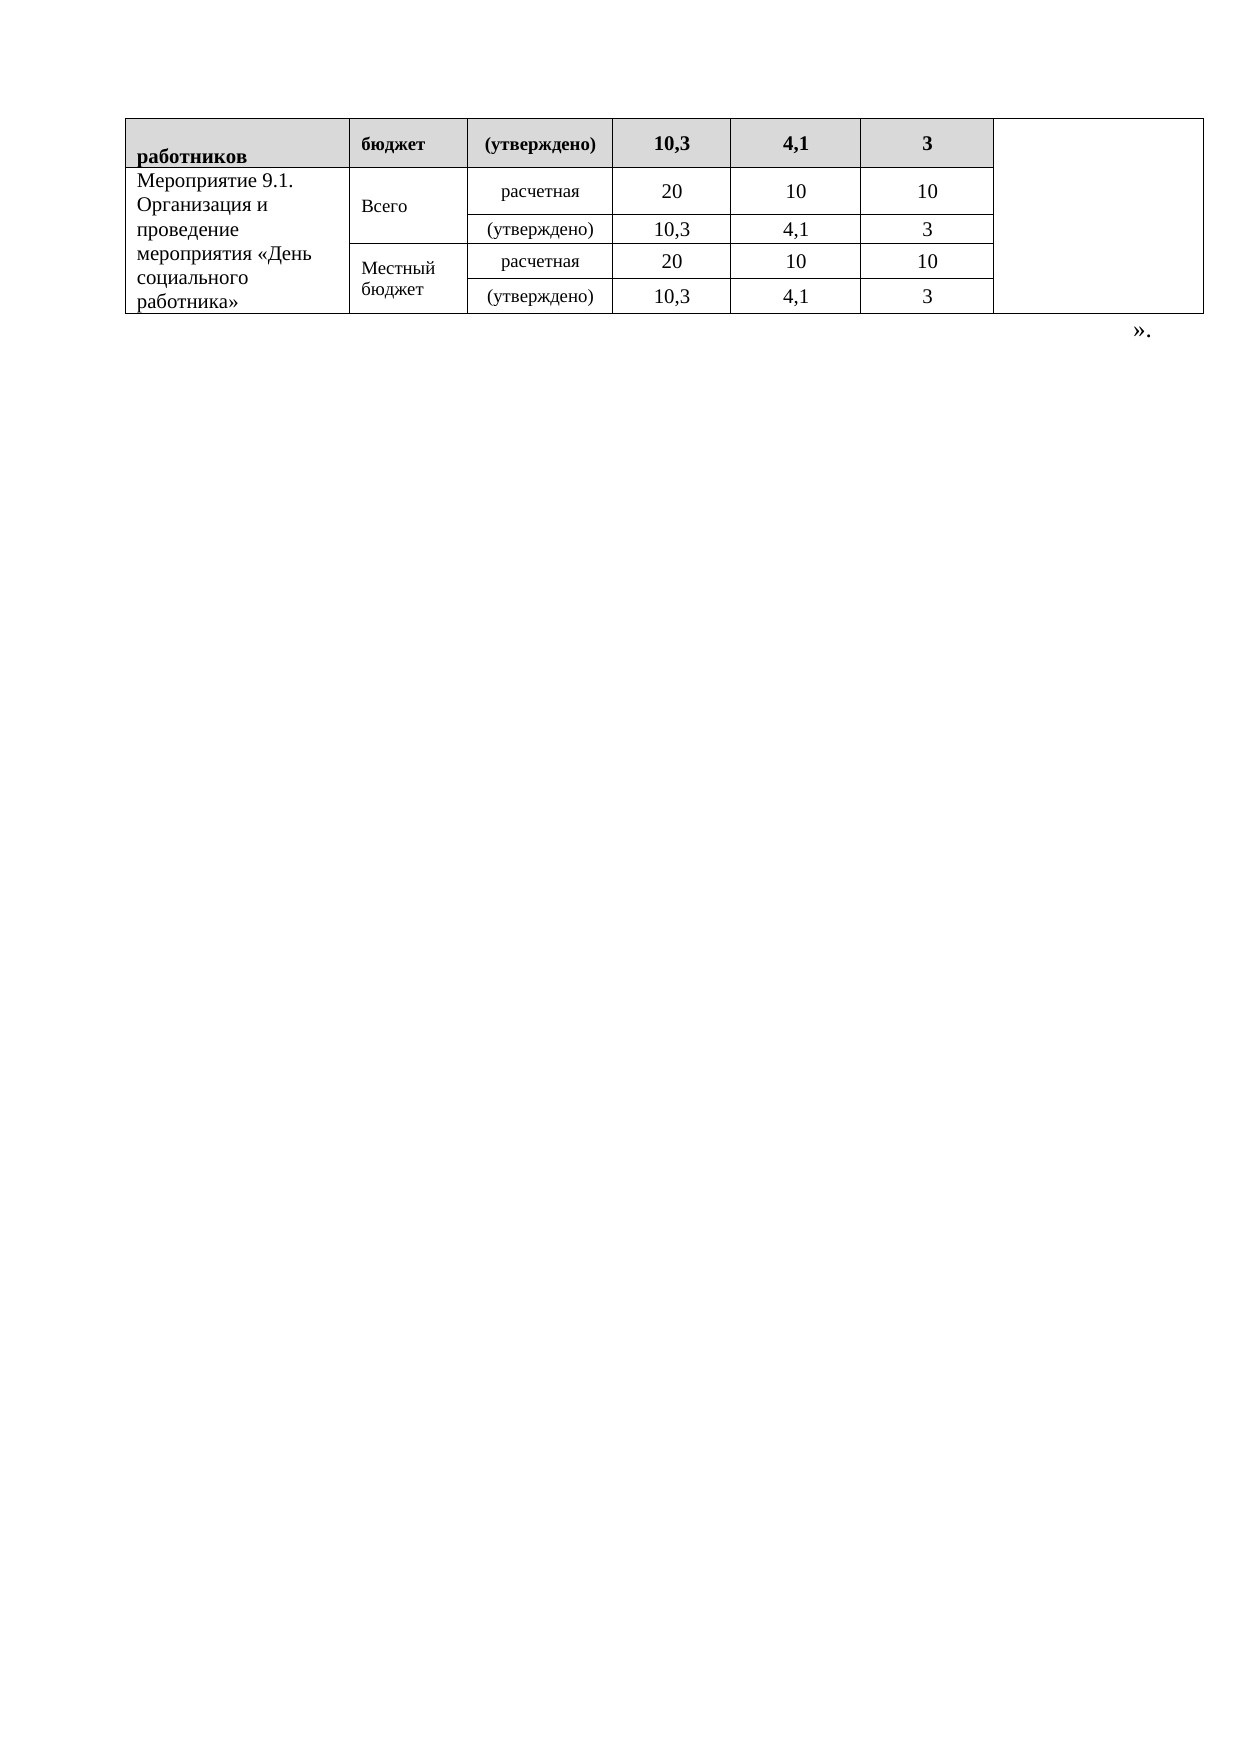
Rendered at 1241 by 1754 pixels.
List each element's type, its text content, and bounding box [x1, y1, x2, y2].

table_cell (утверждено) [468, 215, 612, 243]
table_cell 4,1 [731, 279, 860, 313]
table_cell Всего [350, 168, 467, 243]
table_cell 10,3 [613, 279, 730, 313]
table_cell Местный бюджет [350, 119, 467, 167]
table_cell 20 [613, 168, 730, 214]
table_cell 10,3 [613, 119, 730, 167]
table_cell 4,1 [731, 215, 860, 243]
table_cell 10 [731, 244, 860, 278]
table_cell 3 [861, 119, 993, 167]
text ». [177, 314, 1152, 342]
table_cell 20 [613, 244, 730, 278]
table_cell расчетная [468, 244, 612, 278]
table_cell (утверждено) [468, 119, 612, 167]
table_cell 3 [861, 215, 993, 243]
table_cell расчетная [468, 168, 612, 214]
table_cell 10 [731, 168, 860, 214]
table_cell 10,3 [613, 215, 730, 243]
table_cell 3 [861, 279, 993, 313]
table_cell 10 [861, 168, 993, 214]
table_cell Местный бюджет [350, 244, 467, 313]
table_cell 10 [861, 244, 993, 278]
table_cell (утверждено) [468, 279, 612, 313]
table_cell 4,1 [731, 119, 860, 167]
table_cell Мероприятие 9.1. Организация и проведение мероприятия «День социального работника» [126, 168, 349, 313]
